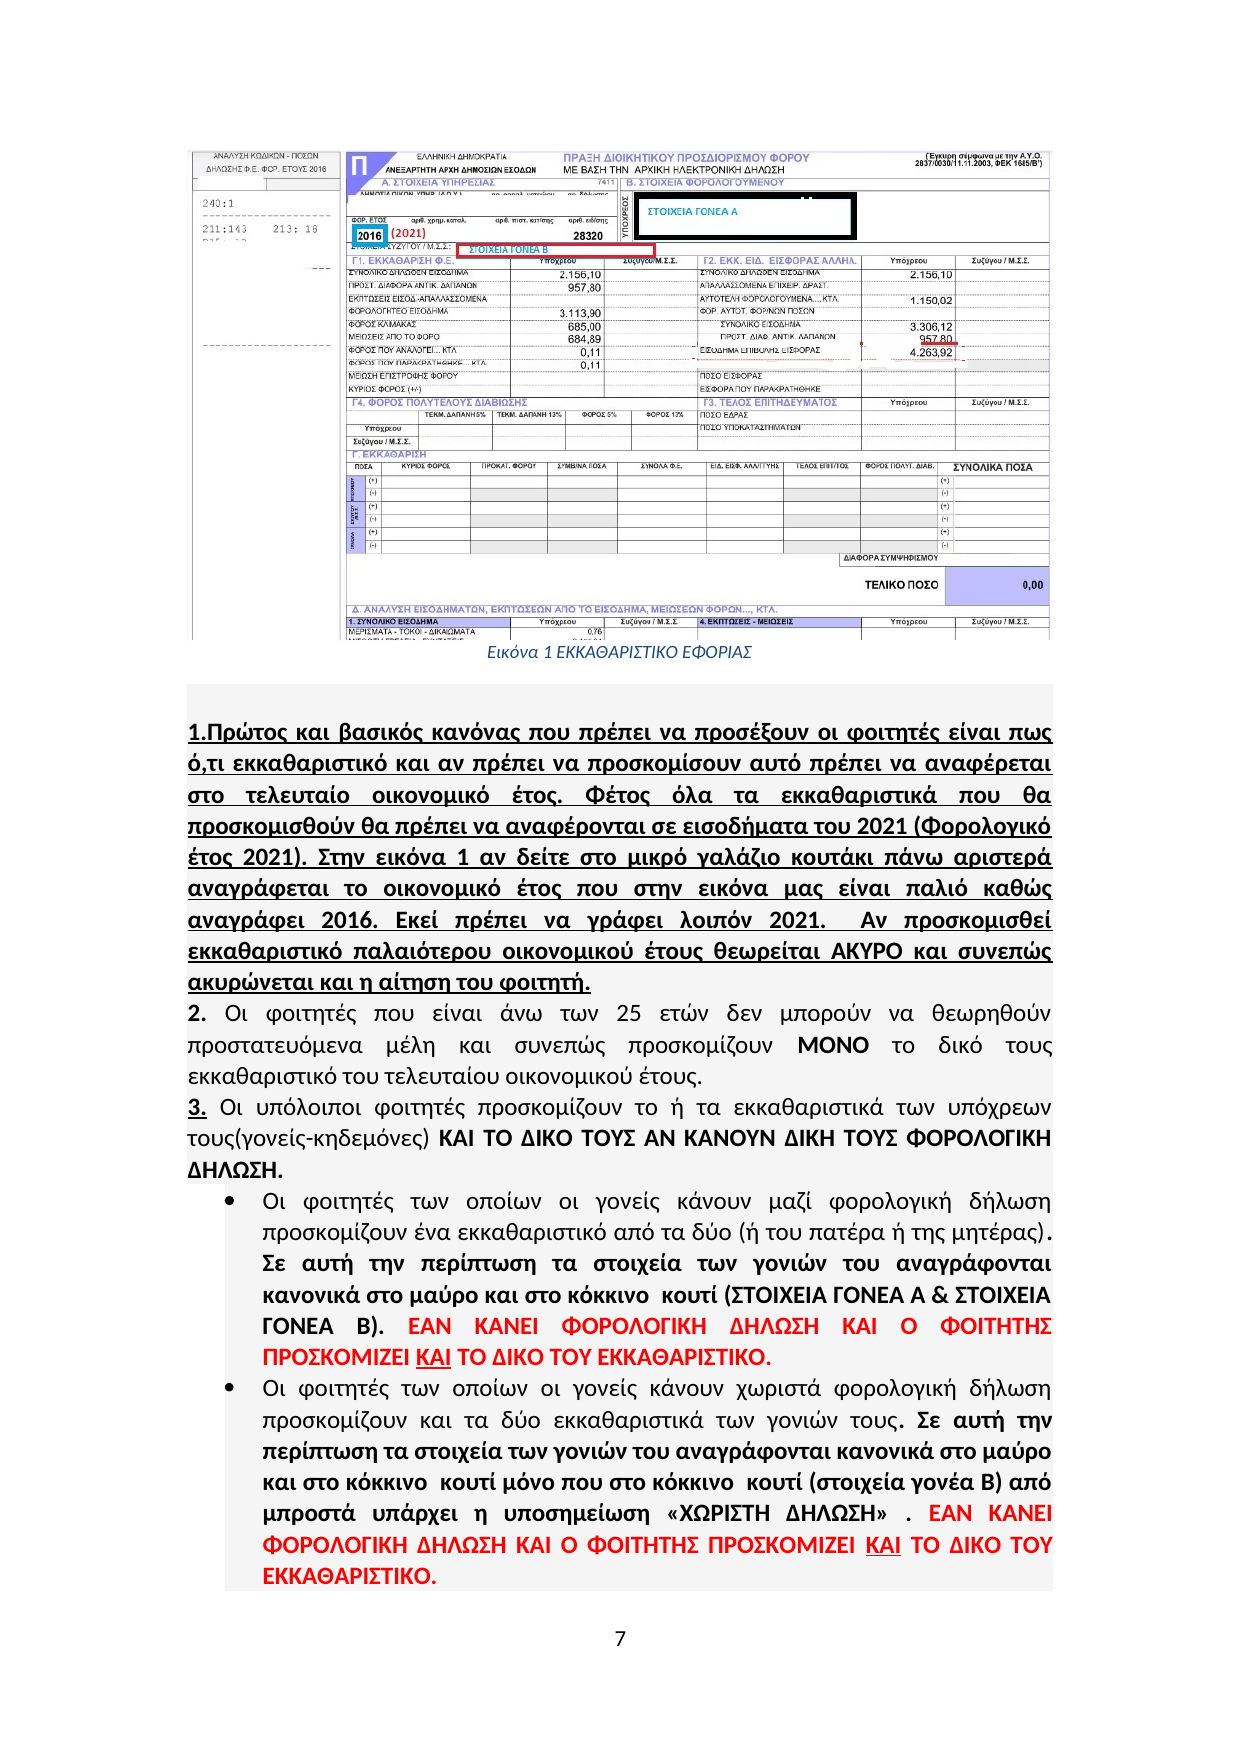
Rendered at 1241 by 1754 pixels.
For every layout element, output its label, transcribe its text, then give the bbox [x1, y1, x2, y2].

list Οι φοιτητές των οποίων οι γονείς κάνουν χωριστά φορολογική δήλωση προσκομίζουν και τα δύο εκκαθαριστικά των γονιών τους. Σε αυτή την περίπτωση τα στοιχεία των γονιών του αναγράφονται κανονικά στο μαύρο και στο κόκκινο κουτί μόνο που στο κόκκινο κουτί (στοιχεία γονέα Β) από μπροστά υπάρχει η υποσημείωση «ΧΩΡΙΣΤΗ ΔΗΛΩΣΗ» . ΕΑΝ ΚΑΝΕΙ ΦΟΡΟΛΟΓΙΚΗ ΔΗΛΩΣΗ ΚΑΙ Ο ΦΟΙΤΗΤΗΣ ΠΡΟΣΚΟΜΙΖΕΙ ΚΑΙ ΤΟ ΔΙΚΟ ΤΟΥ ΕΚΚΑΘΑΡΙΣΤΙΚΟ. [225, 1372, 1053, 1591]
picture [187, 150, 1053, 641]
text 2. Οι φοιτητές που είναι άνω των 25 ετών δεν μπορούν να θεωρηθούν προστατευόμενα μέλη και συνεπώς προσκομίζουν ΜΟΝΟ το δικό τους εκκαθαριστικό του τελευταίου οικονομικού έτους. [187, 997, 1053, 1091]
list Οι φοιτητές των οποίων οι γονείς κάνουν μαζί φορολογική δήλωση προσκομίζουν ένα εκκαθαριστικό από τα δύο (ή του πατέρα ή της μητέρας). Σε αυτή την περίπτωση τα στοιχεία των γονιών του αναγράφονται κανονικά στο μαύρο και στο κόκκινο κουτί (ΣΤΟΙΧΕΙΑ ΓΟΝΕΑ Α & ΣΤΟΙΧΕΙΑ ΓΟΝΕΑ Β). ΕΑΝ ΚΑΝΕΙ ΦΟΡΟΛΟΓΙΚΗ ΔΗΛΩΣΗ ΚΑΙ Ο ΦΟΙΤΗΤΗΣ ΠΡΟΣΚΟΜΙΖΕΙ ΚΑΙ ΤΟ ΔΙΚΟ ΤΟΥ ΕΚΚΑΘΑΡΙΣΤΙΚΟ. [225, 1184, 1053, 1372]
text 1.Πρώτος και βασικός κανόνας που πρέπει να προσέξουν οι φοιτητές είναι πως ό,τι εκκαθαριστικό και αν πρέπει να προσκομίσουν αυτό πρέπει να αναφέρεται στο τελευταίο οικονομικό έτος. Φέτος όλα τα εκκαθαριστικά που θα προσκομισθούν θα πρέπει να αναφέρονται σε εισοδήματα του 2021 (Φορολογικό έτος 2021). Στην εικόνα 1 αν δείτε στο μικρό γαλάζιο κουτάκι πάνω αριστερά αναγράφεται το οικονομικό έτος που στην εικόνα μας είναι παλιό καθώς αναγράφει 2016. Εκεί πρέπει να γράφει λοιπόν 2021. Αν προσκομισθεί εκκαθαριστικό παλαιότερου οικονομικού έτους θεωρείται ΑΚΥΡΟ και συνεπώς ακυρώνεται και η αίτηση του φοιτητή. [187, 775, 1053, 867]
text Εικόνα 1 ΕΚΚΑΘΑΡΙΣΤΙΚΟ ΕΦΟΡΙΑΣ [187, 641, 1053, 663]
text 3. Οι υπόλοιποι φοιτητές προσκομίζουν το ή τα εκκαθαριστικά των υπόχρεων τους(γονείς-κηδεμόνες) ΚΑΙ ΤΟ ΔΙΚΟ ΤΟΥΣ ΑΝ ΚΑΝΟΥΝ ΔΙΚΗ ΤΟΥΣ ΦΟΡΟΛΟΓΙΚΗ ΔΗΛΩΣΗ. [187, 1091, 1053, 1184]
